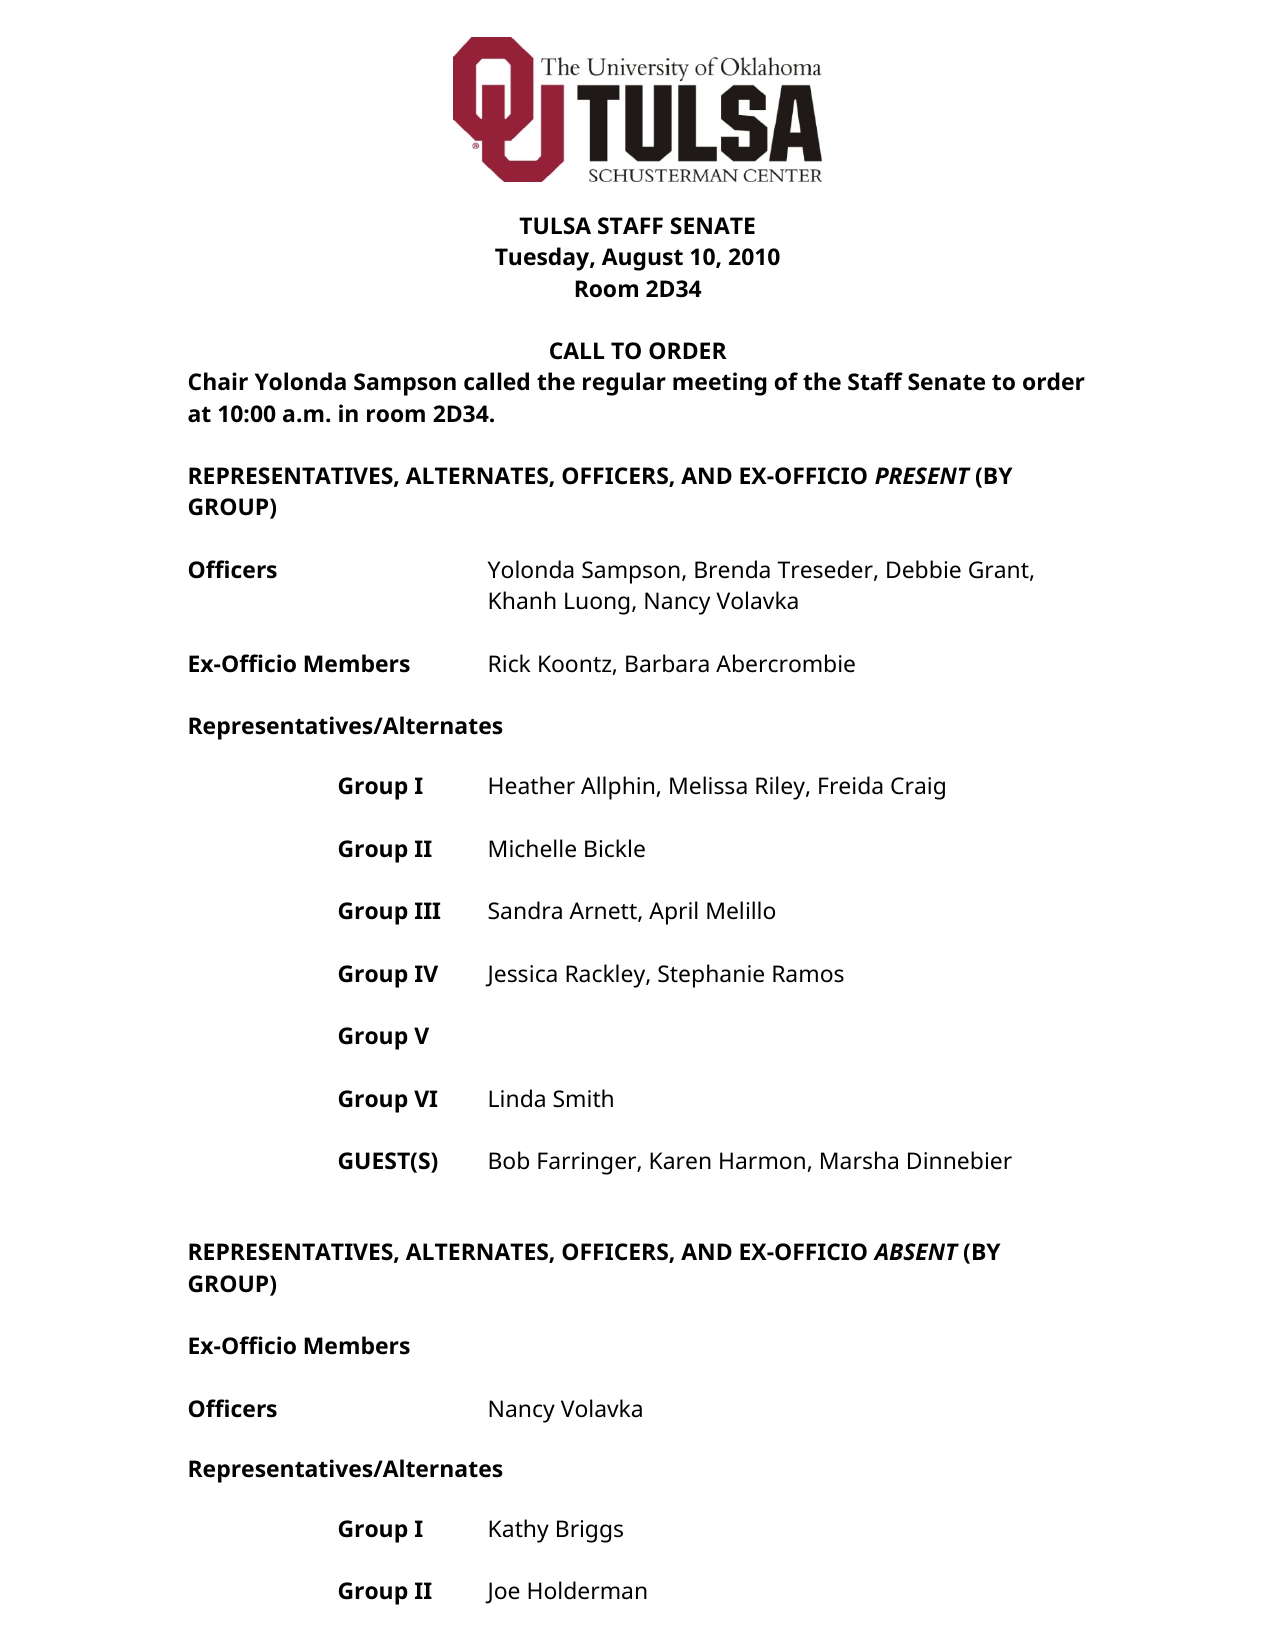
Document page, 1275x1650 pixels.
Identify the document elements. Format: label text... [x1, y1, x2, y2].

text Group I Heather Allphin, Melissa Riley, Freida Craig [37, 770, 1087, 801]
text Ex-Officio Members [187, 1330, 1087, 1361]
text Group V [37, 1020, 1087, 1051]
text Representatives/Alternates [187, 1453, 1087, 1484]
text Group II Joe Holderman [37, 1575, 1087, 1606]
text Group IV Jessica Rackley, Stephanie Ramos [37, 958, 1087, 989]
text STAFF SENATE [187, 210, 1087, 241]
text Chair Yolonda Sampson called the regular meeting of the Staff Senate to order at 10:00 a.m. in room 2D34. [187, 366, 1087, 429]
text CALL TO ORDER [187, 335, 1087, 366]
text Group III Sandra Arnett, April Melillo [37, 895, 1087, 926]
text Room 2D34 [187, 273, 1087, 304]
text Group II Michelle Bickle [37, 833, 1087, 864]
text REPRESENTATIVES, ALTERNATES, OFFICERS, AND EX-OFFICIO ABSENT (BY GROUP) [187, 1236, 1087, 1299]
text Representatives/Alternates [187, 710, 1087, 741]
text Group VI Linda Smith [37, 1083, 1087, 1114]
text Officers Yolonda Sampson, Brenda Treseder, Debbie Grant, Khanh Luong, Nancy Volavka [187, 554, 1087, 616]
text Ex-Officio Members Rick Koontz, Barbara Abercrombie [187, 648, 1087, 679]
text Officers Nancy Volavka [187, 1393, 1087, 1424]
picture [453, 37, 822, 182]
text REPRESENTATIVES, ALTERNATES, OFFICERS, AND EX-OFFICIO PRESENT (BY GROUP) [187, 460, 1087, 523]
text Group I Kathy Briggs [37, 1513, 1087, 1544]
text Tuesday, August 10, 2010 [187, 241, 1087, 273]
text GUEST(S) Bob Farringer, Karen Harmon, Marsha Dinnebier [37, 1145, 1087, 1176]
